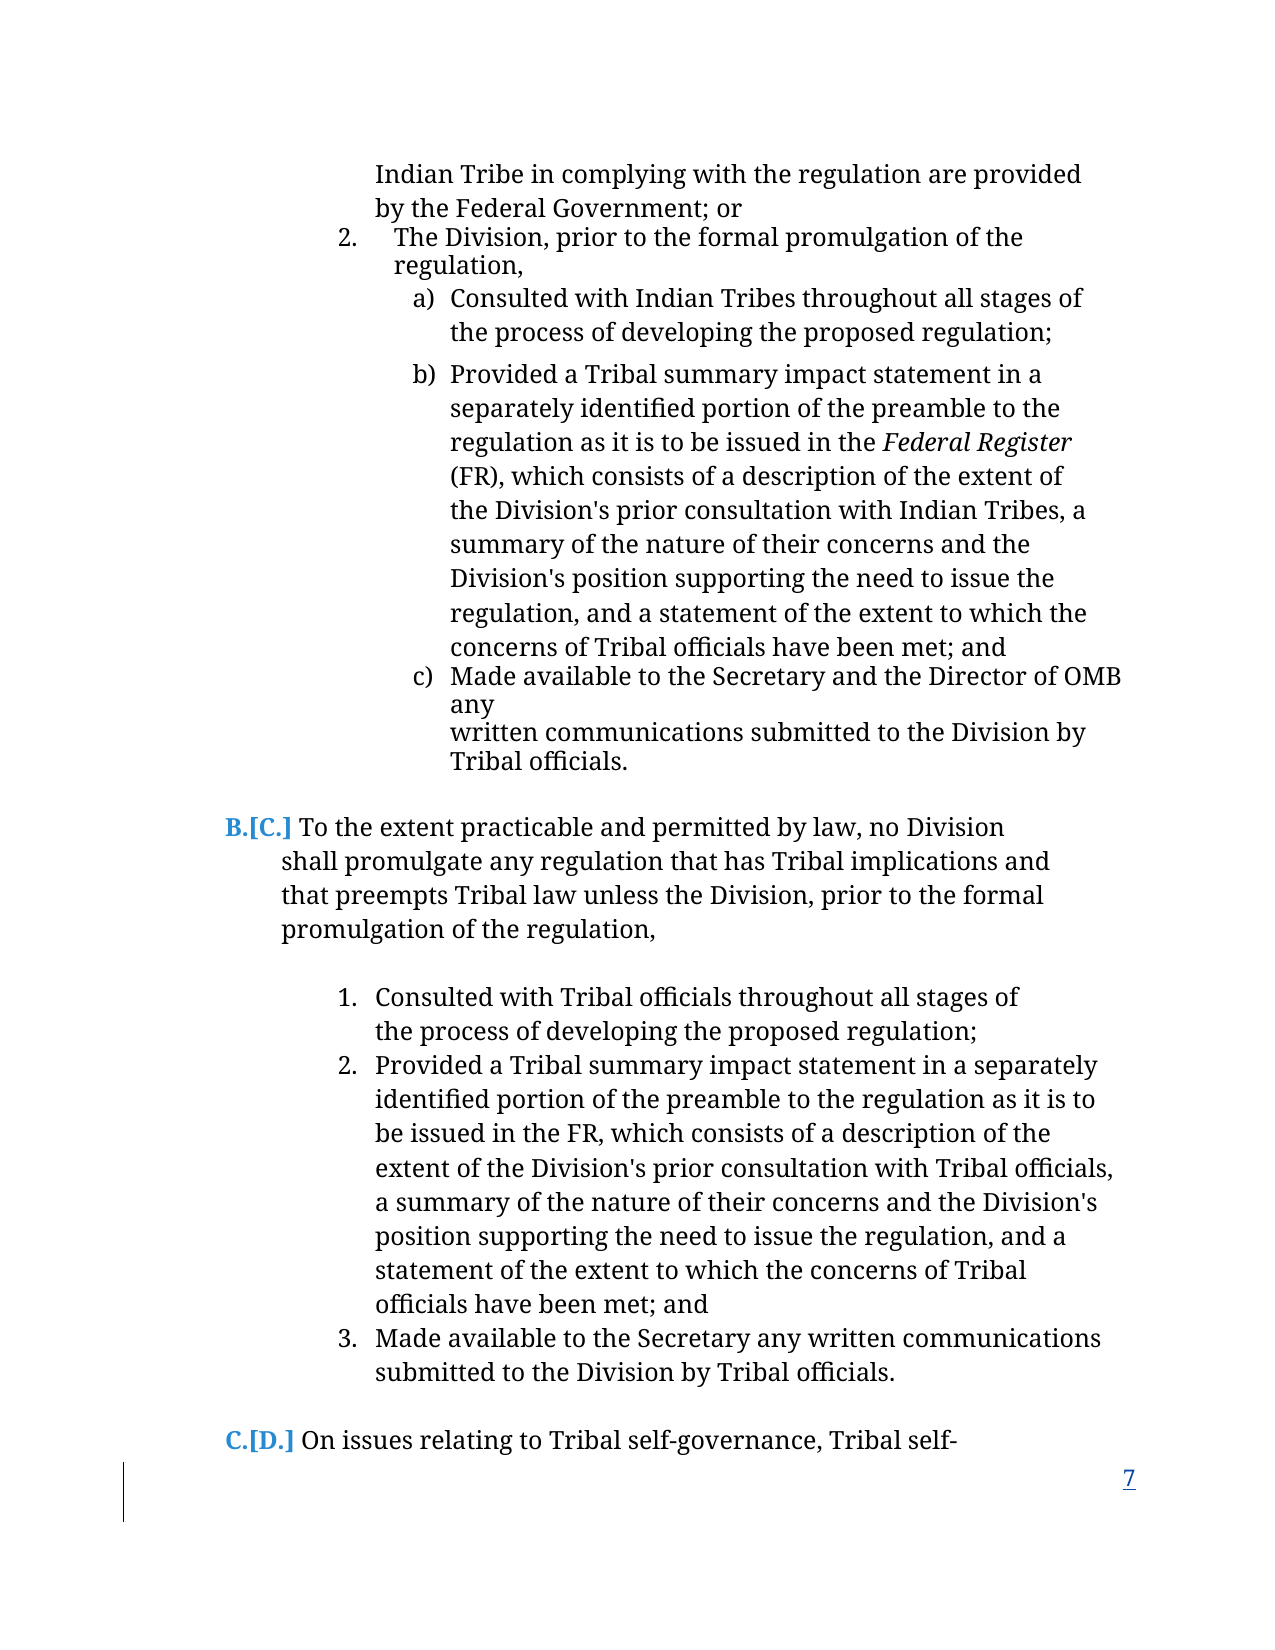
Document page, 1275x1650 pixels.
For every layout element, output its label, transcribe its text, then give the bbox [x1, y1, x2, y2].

list Made available to the Secretary and the Director of OMB any [412, 663, 1135, 719]
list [225, 1422, 1114, 1457]
list Provided a Tribal summary impact statement in a separately identified portion of the preamble to the regulation as it is to be issued in the FR, which consists of a description of the extent of the Division's prior consultation with Tribal officials, a summary of the nature of their concerns and the Division's position supporting the need to issue the regulation, and a statement of the extent to which the concerns of Tribal officials have been met; and [337, 1048, 1118, 1321]
list Made available to the Secretary any written communications submitted to the Division by Tribal officials. [337, 1321, 1122, 1389]
list The Division, prior to the formal promulgation of the regulation, [337, 224, 1135, 280]
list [337, 156, 1101, 224]
text written communications submitted to the Division by Tribal officials. [450, 719, 1135, 776]
list Consulted with Indian Tribes throughout all stages of the process of developing the proposed regulation; [412, 280, 1111, 348]
list Consulted with Tribal officials throughout all stages of the process of developing the proposed regulation; [337, 980, 1052, 1048]
list To the extent practicable and permitted by law, no Division shall promulgate any regulation that has Tribal implications and that preempts Tribal law unless the Division, prior to the formal promulgation of the regulation, [225, 809, 1064, 946]
list Provided a Tribal summary impact statement in a separately identified portion of the preamble to the regulation as it is to be issued in the Federal Register (FR), which consists of a description of the extent of the Division's prior consultation with Indian Tribes, a summary of the nature of their concerns and the Division's position supporting the need to issue the regulation, and a statement of the extent to which the concerns of Tribal officials have been met; and [412, 357, 1107, 663]
